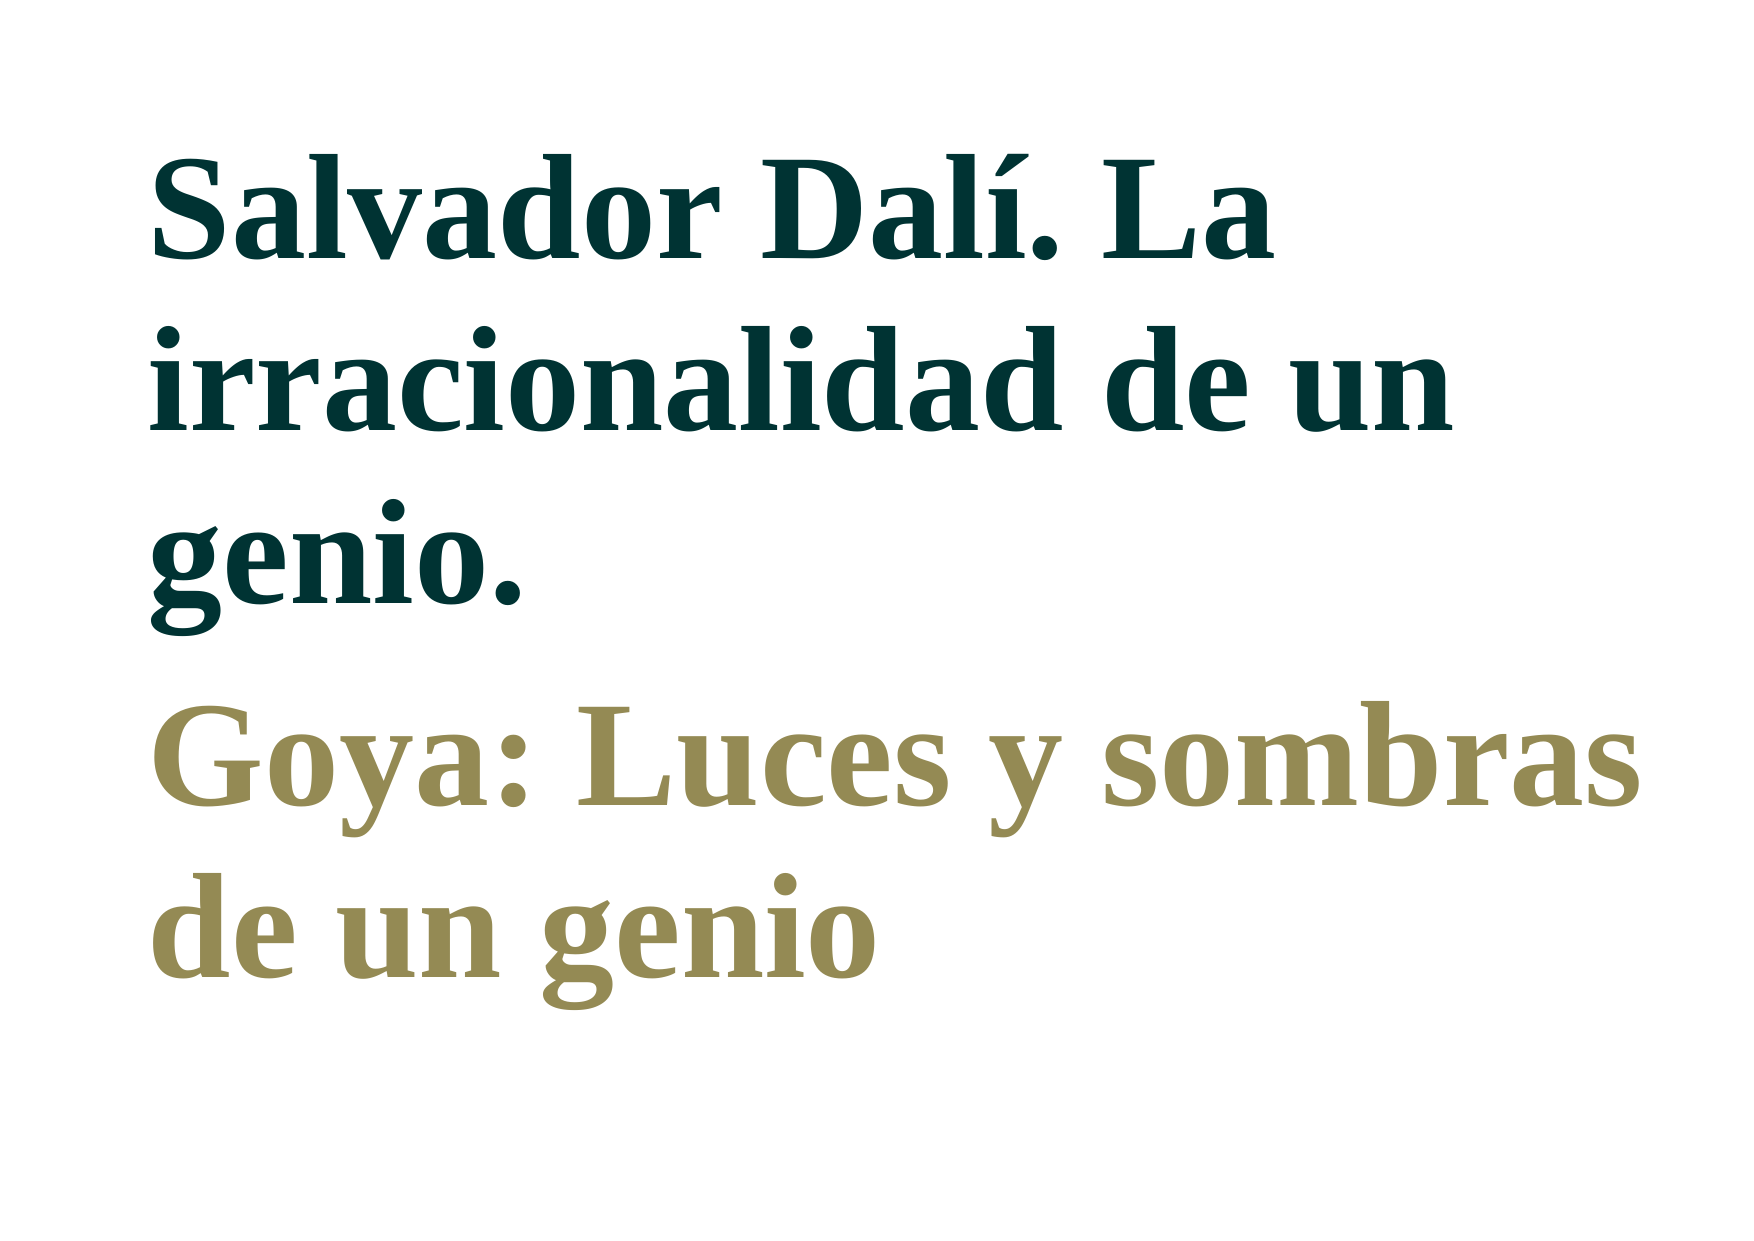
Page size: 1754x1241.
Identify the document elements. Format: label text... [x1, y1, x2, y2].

text Salvador Dalí. La irracionalidad de un genio. [148, 118, 1668, 636]
text Goya: Luces y sombras de un genio [148, 665, 1668, 1010]
